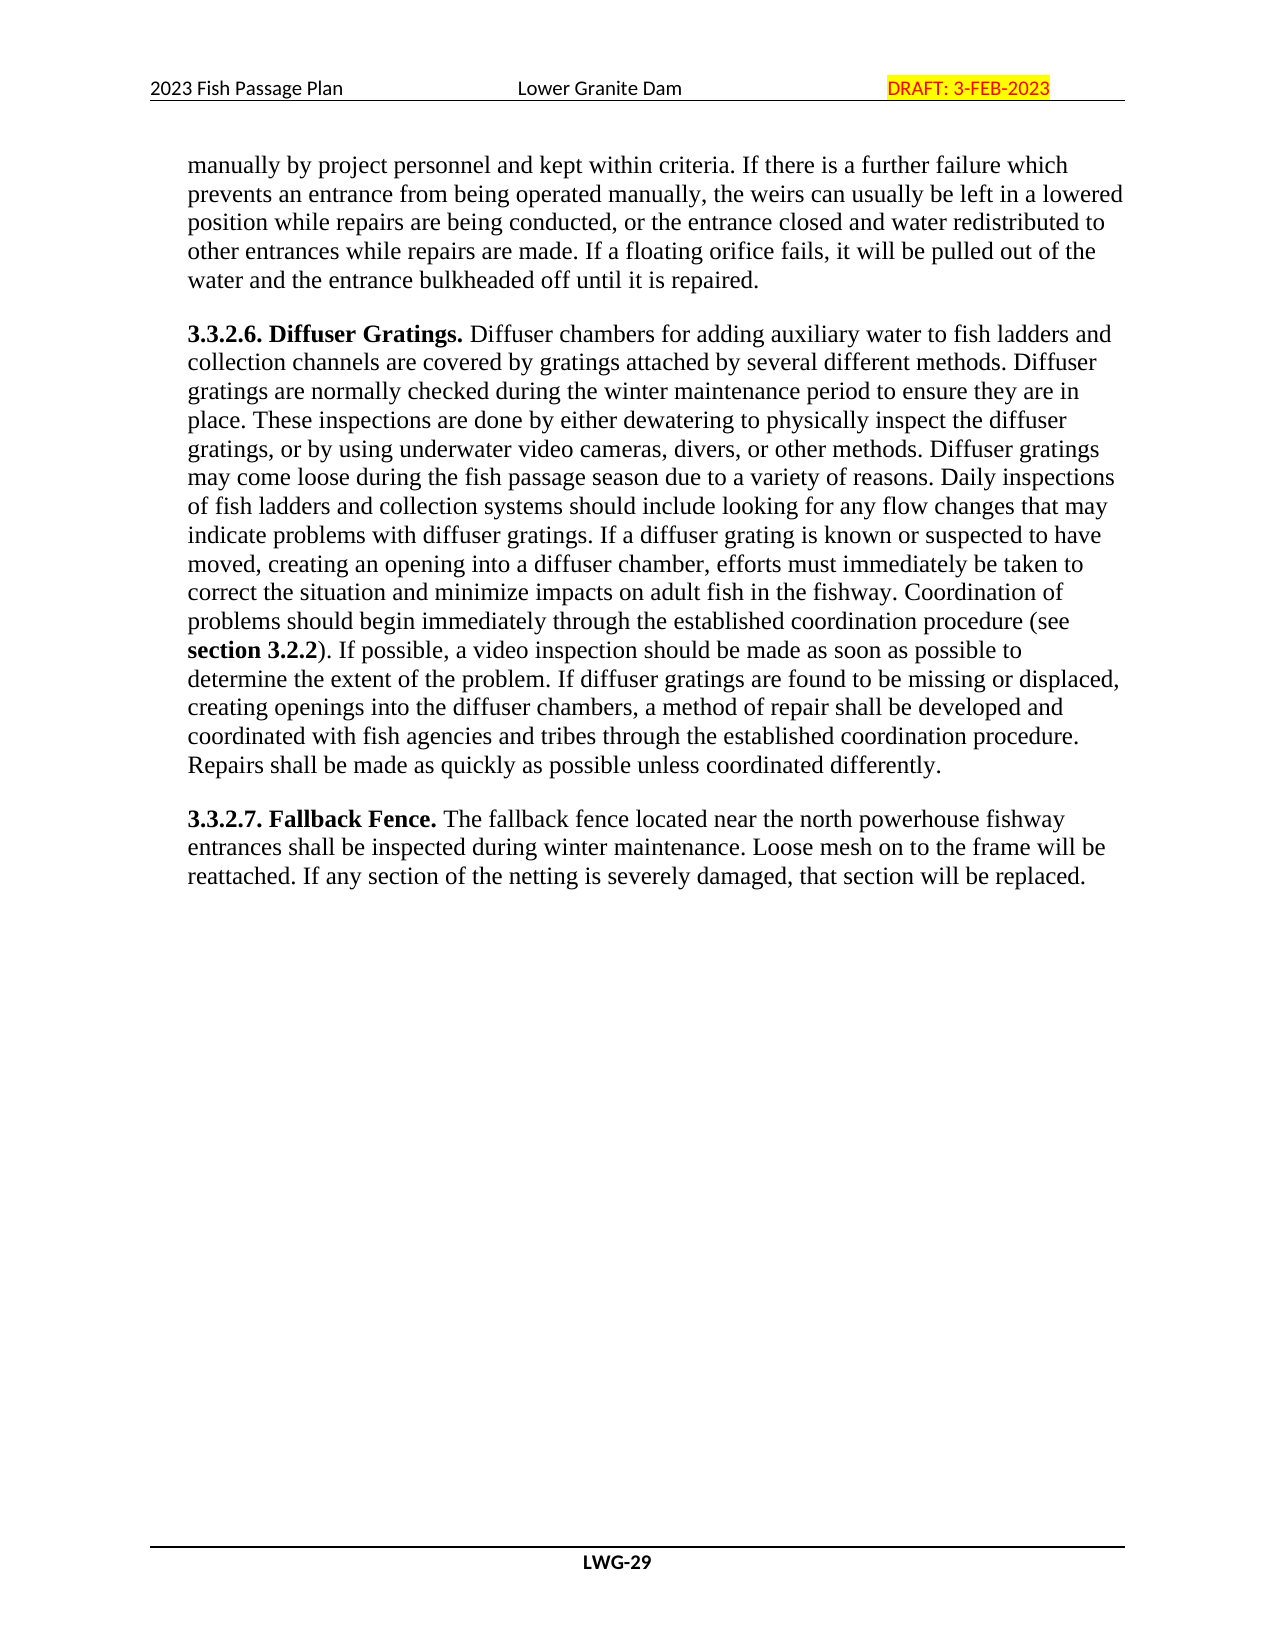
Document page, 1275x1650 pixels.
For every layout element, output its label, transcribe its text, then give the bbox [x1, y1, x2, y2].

list Diffuser Gratings. Diffuser chambers for adding auxiliary water to fish ladders and collection channels are covered by gratings attached by several different methods. Diffuser gratings are normally checked during the winter maintenance period to ensure they are in place. These inspections are done by either dewatering to physically inspect the diffuser gratings, or by using underwater video cameras, divers, or other methods. Diffuser gratings may come loose during the fish passage season due to a variety of reasons. Daily inspections of fish ladders and collection systems should include looking for any flow changes that may indicate problems with diffuser gratings. If a diffuser grating is known or suspected to have moved, creating an opening into a diffuser chamber, efforts must immediately be taken to correct the situation and minimize impacts on adult fish in the fishway. Coordination of problems should begin immediately through the established coordination procedure (see section 3.2.2). If possible, a video inspection should be made as soon as possible to determine the extent of the problem. If diffuser gratings are found to be missing or displaced, creating openings into the diffuser chambers, a method of repair shall be developed and coordinated with fish agencies and tribes through the established coordination procedure. Repairs shall be made as quickly as possible unless coordinated differently. [187, 319, 1125, 779]
list Fallback Fence. The fallback fence located near the north powerhouse fishway entrances shall be inspected during winter maintenance. Loose mesh on to the frame will be reattached. If any section of the netting is severely damaged, that section will be replaced. [187, 804, 1125, 890]
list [187, 150, 1125, 294]
